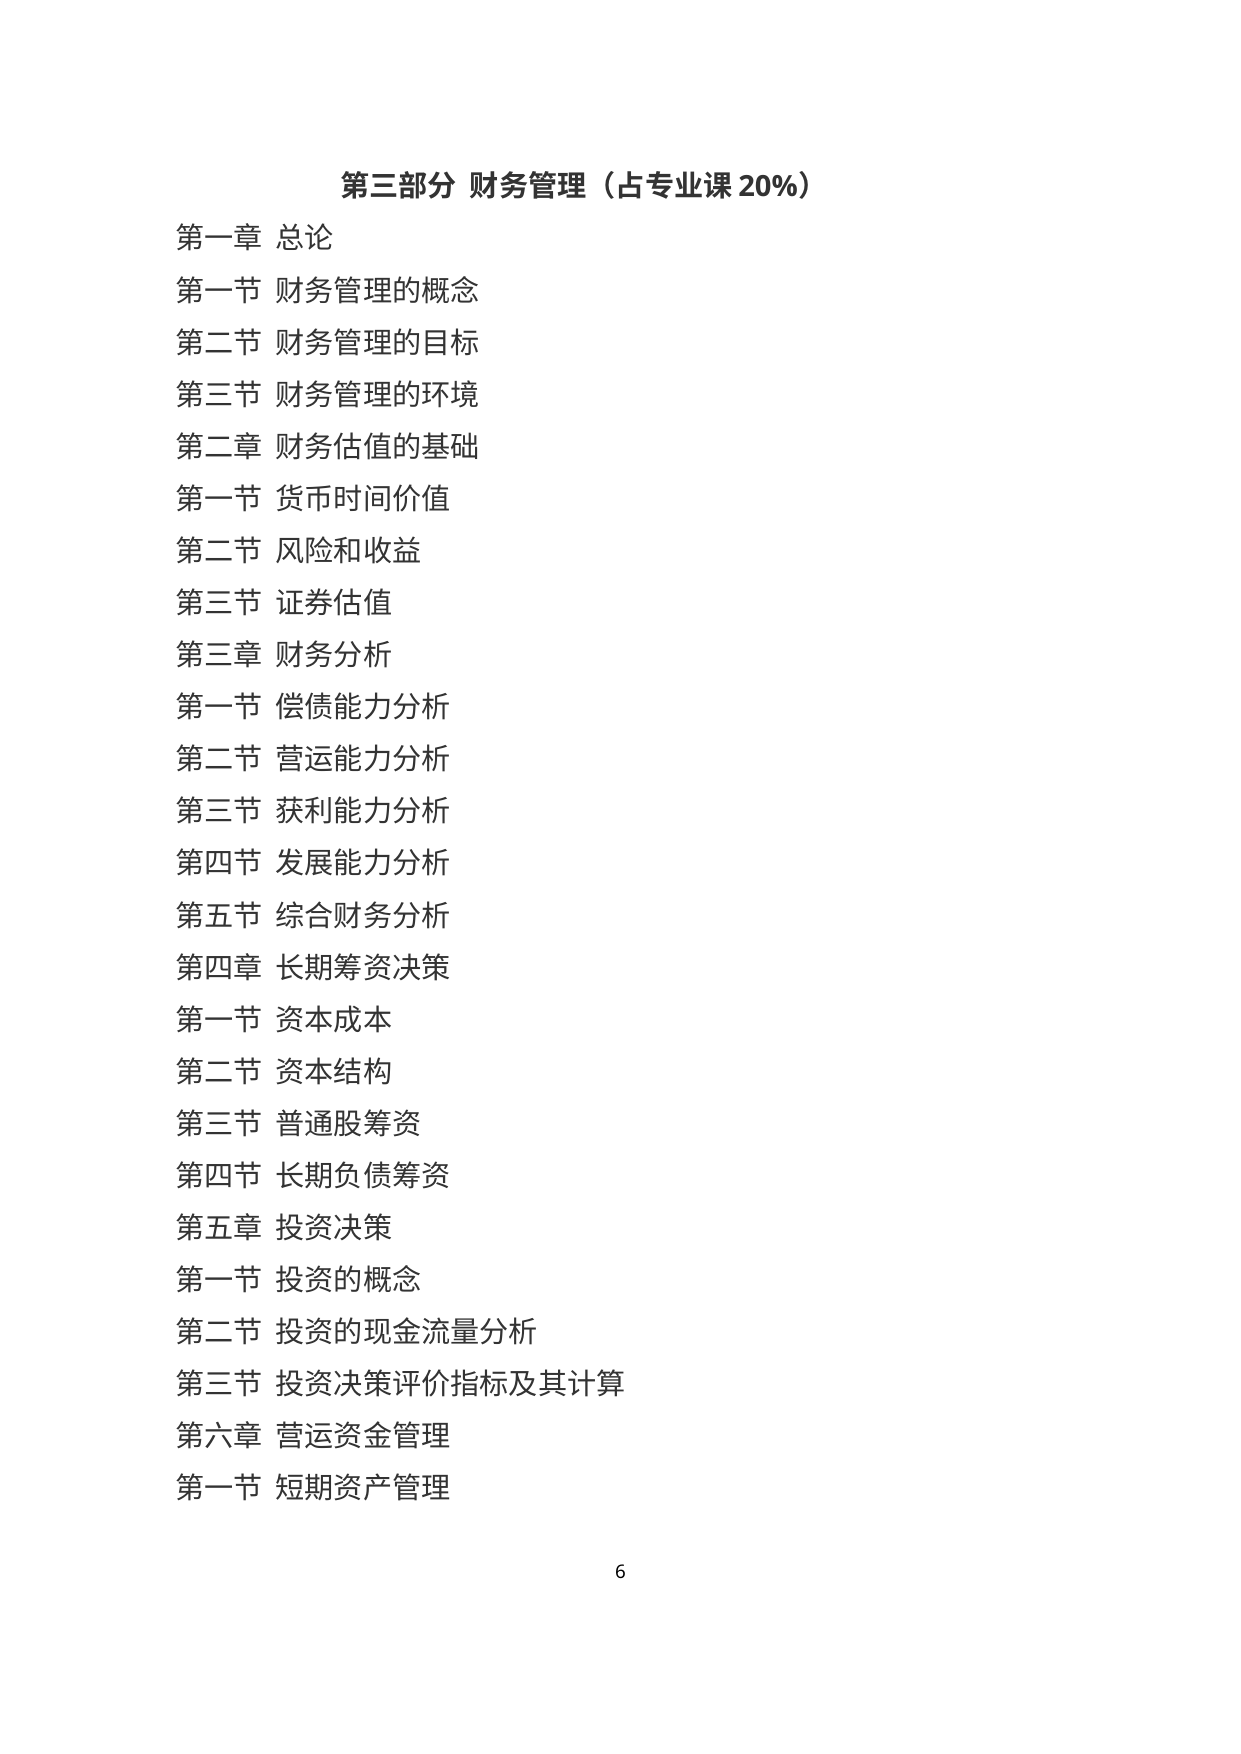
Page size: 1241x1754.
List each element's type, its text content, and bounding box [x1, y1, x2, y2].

text 第三节 普通股筹资 [175, 1093, 1054, 1145]
text 第一节 财务管理的概念 [175, 259, 1054, 311]
text 第三部分 财务管理（占专业课20%） [112, 155, 1054, 207]
text 第二节 风险和收益 [175, 520, 1054, 572]
text 第一节 货币时间价值 [175, 468, 1054, 520]
text 第五节 综合财务分析 [175, 884, 1054, 936]
text 第三章 财务分析 [175, 624, 1054, 676]
text 第六章 营运资金管理 [175, 1405, 1054, 1457]
text 第三节 证券估值 [175, 572, 1054, 624]
text 第五章 投资决策 [175, 1197, 1054, 1249]
text 第二节 营运能力分析 [175, 728, 1054, 780]
text 第二节 资本结构 [175, 1041, 1054, 1093]
text 第一节 偿债能力分析 [175, 676, 1054, 728]
text 第二节 投资的现金流量分析 [175, 1301, 1054, 1353]
text 第四章 长期筹资决策 [175, 936, 1054, 988]
text 第一章 总论 [175, 207, 1054, 259]
text 第四节 发展能力分析 [175, 832, 1054, 884]
text 第一节 投资的概念 [175, 1249, 1054, 1301]
text 第三节 获利能力分析 [175, 780, 1054, 832]
text 第二节 财务管理的目标 [175, 311, 1054, 363]
text 第一节 资本成本 [175, 988, 1054, 1041]
text 第三节 财务管理的环境 [175, 363, 1054, 416]
text 第三节 投资决策评价指标及其计算 [175, 1353, 1054, 1405]
text 第二章 财务估值的基础 [175, 416, 1054, 468]
text 第一节 短期资产管理 [175, 1457, 1054, 1509]
text 第四节 长期负债筹资 [175, 1145, 1054, 1197]
